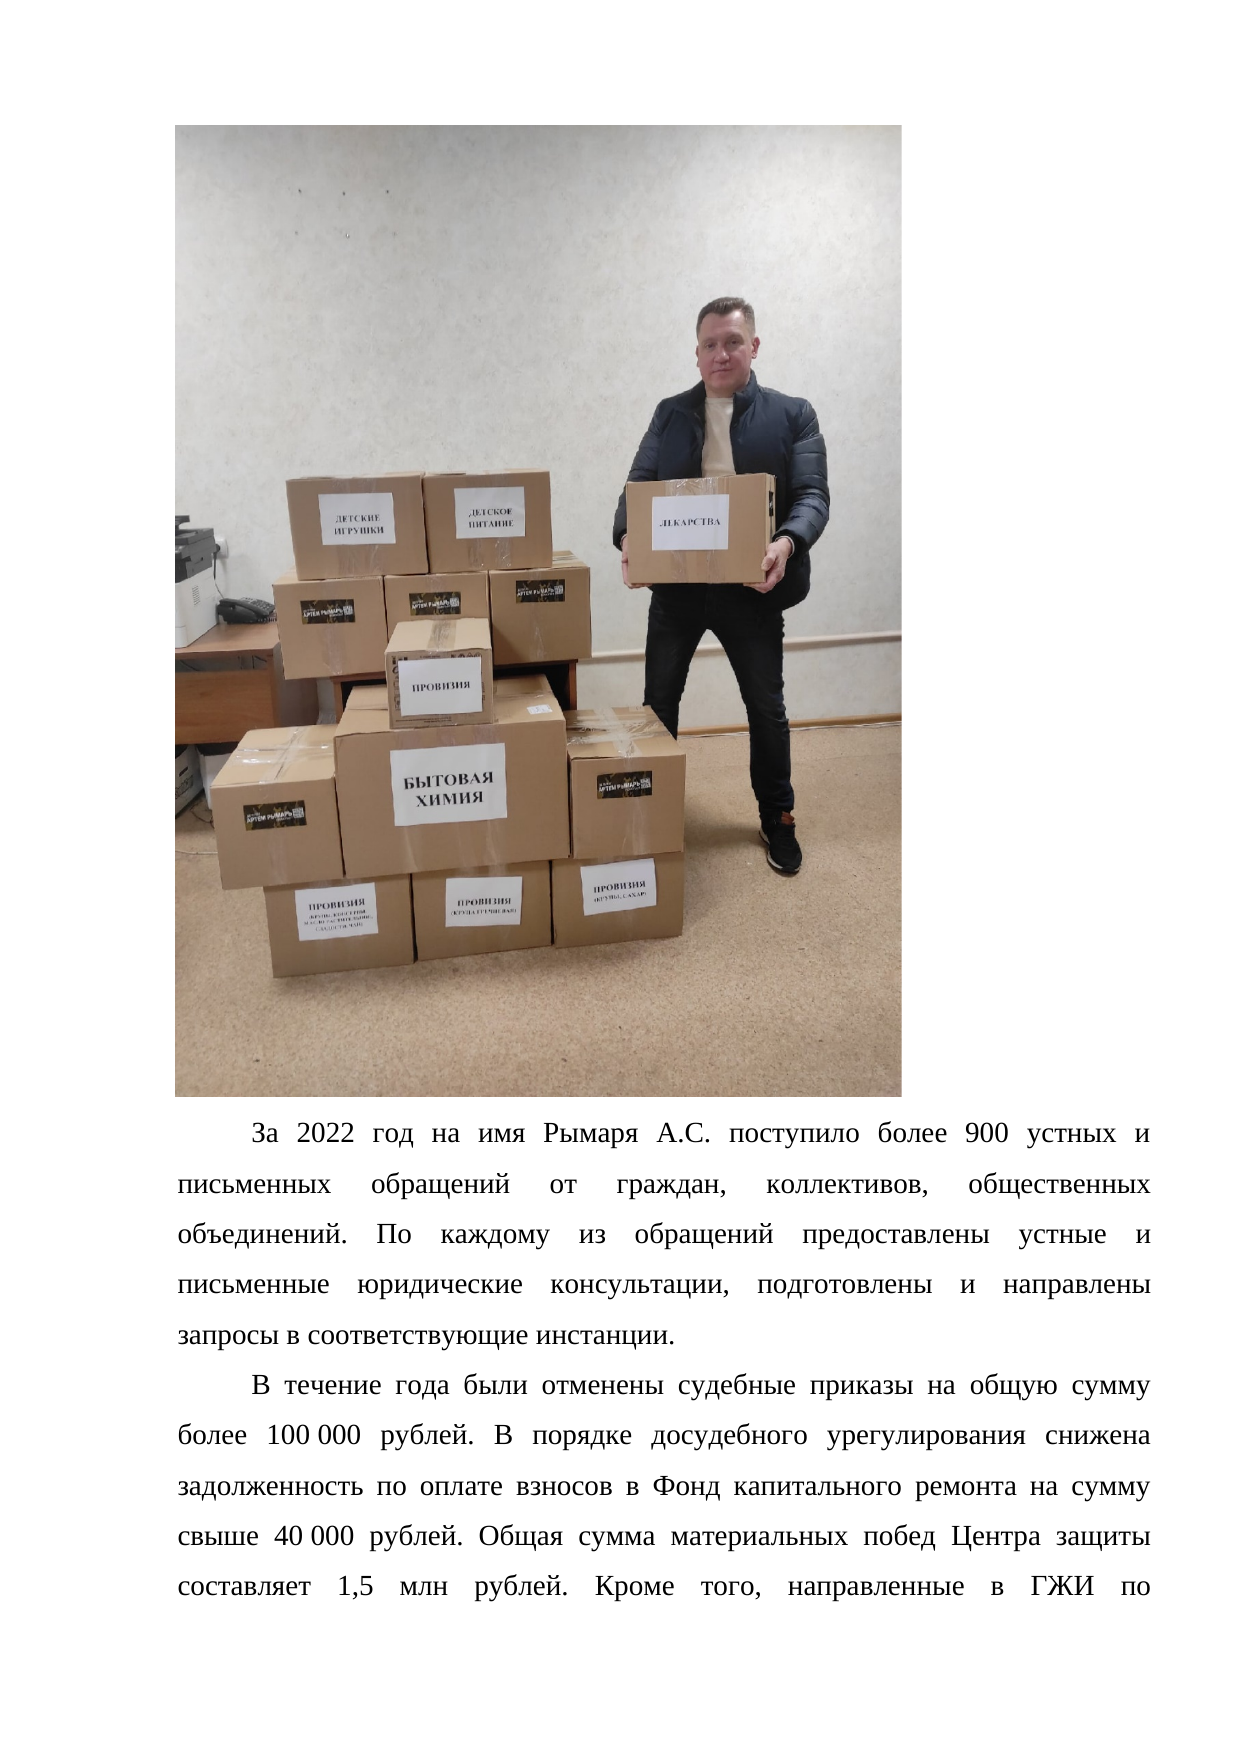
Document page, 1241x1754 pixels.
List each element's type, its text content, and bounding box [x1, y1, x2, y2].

picture [175, 125, 902, 1097]
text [177, 1367, 1152, 1602]
text За 2022 год на имя Рымаря А.С. поступило более 900 устных и письменных обращений от граждан, коллективов, общественных объединений. По каждому из обращений предоставлены устные и письменные юридические консультации, подготовлены и направлены запросы в соответствующие инстанции. [177, 1116, 1152, 1350]
